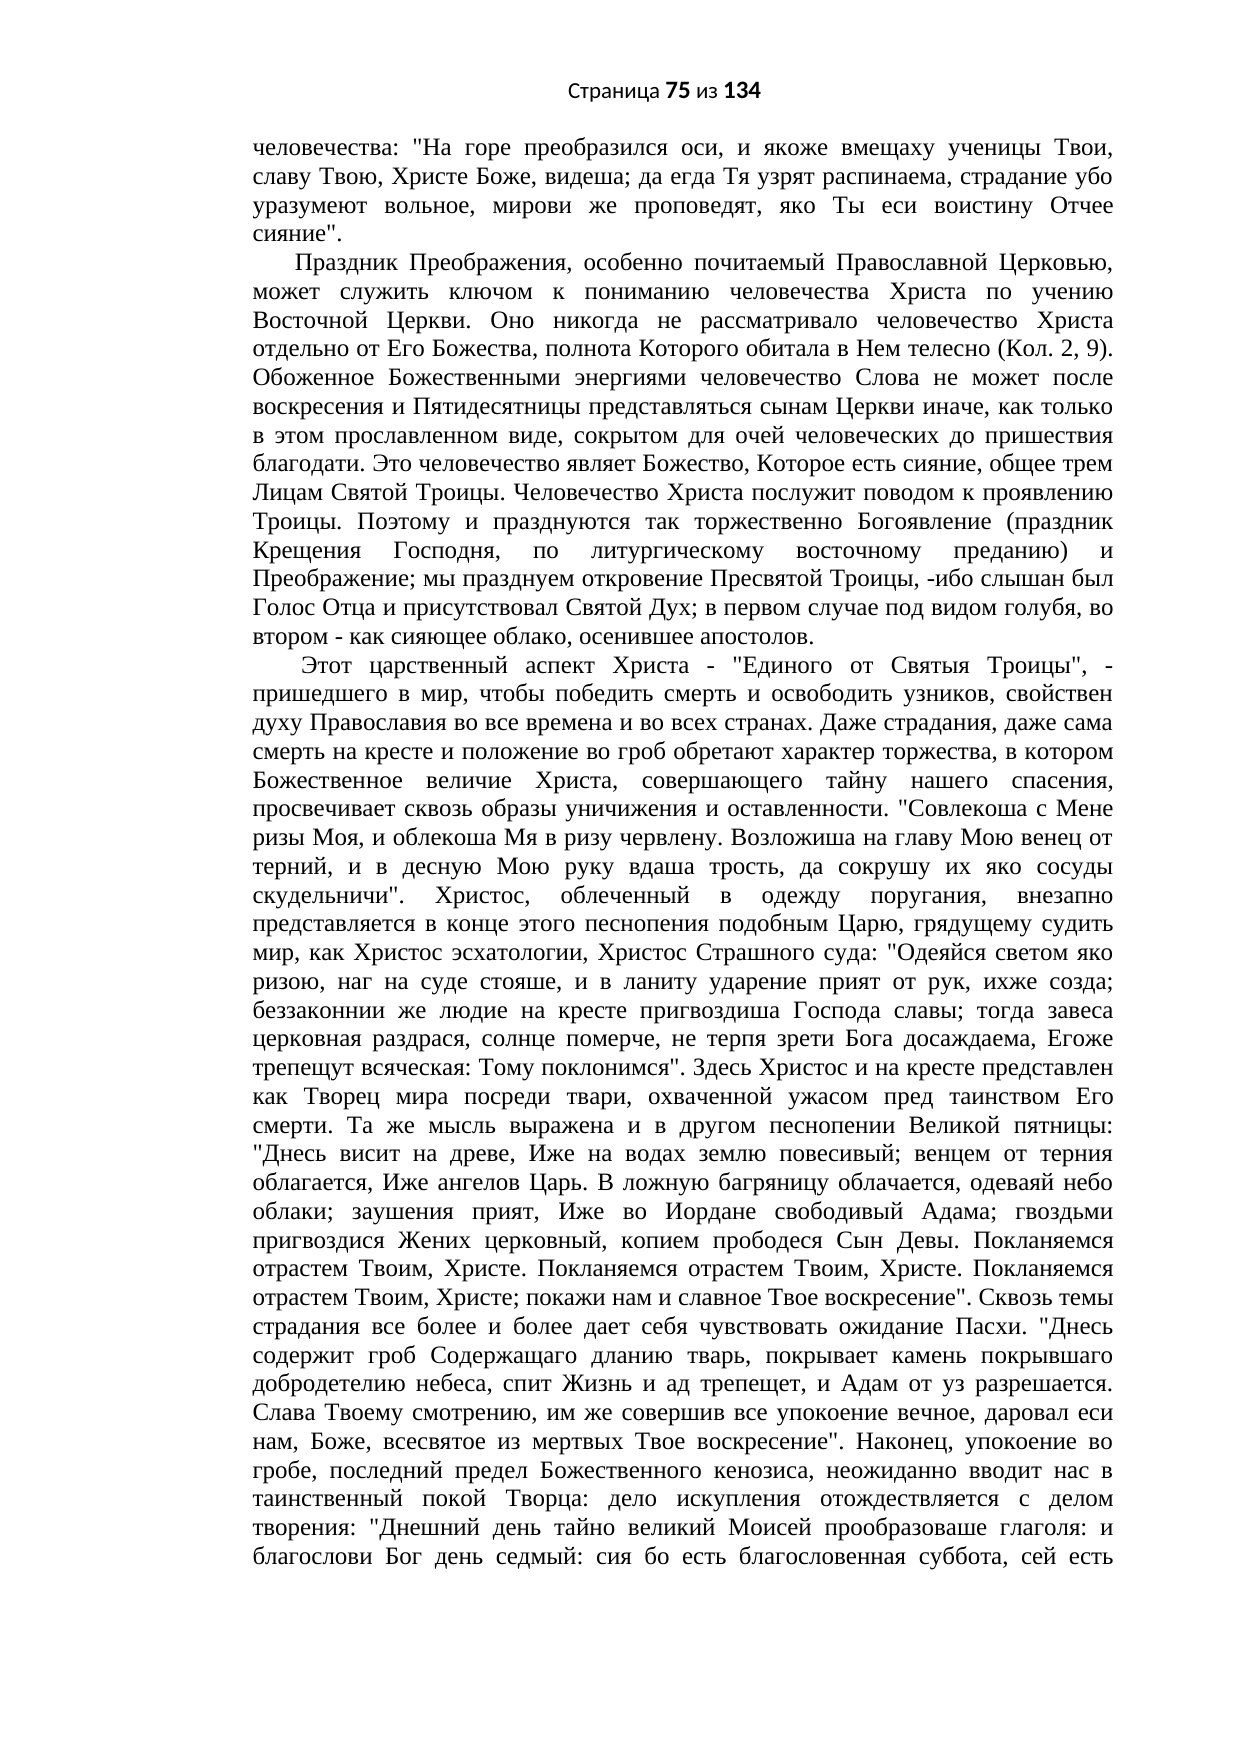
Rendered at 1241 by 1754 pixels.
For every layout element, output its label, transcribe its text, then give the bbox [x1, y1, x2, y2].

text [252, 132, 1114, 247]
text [252, 650, 1114, 1570]
text Праздник Преображения, особенно почитаемый Православной Церковью, может служить ключом к пониманию человечества Христа по учению Восточной Церкви. Оно никогда не рассматривало человечество Христа отдельно от Его Божества, полнота Которого обитала в Нем телесно (Кол. 2, 9). Обоженное Божественными энергиями человечество Слова не может после воскресения и Пятидесятницы представляться сынам Церкви иначе, как только в этом прославленном виде, сокрытом для очей человеческих до пришествия благодати. Это человечество являет Божество, Которое есть сияние, общее трем Лицам Святой Троицы. Человечество Христа послужит поводом к проявлению Троицы. Поэтому и празднуются так торжественно Богоявление (праздник Крещения Господня, по литургическому восточному преданию) и Преображение; мы празднуем откровение Пресвятой Троицы, -ибо слышан был Голос Отца и присутствовал Святой Дух; в первом случае под видом голубя, во втором - как сияющее облако, осенившее апостолов. [252, 247, 1114, 650]
